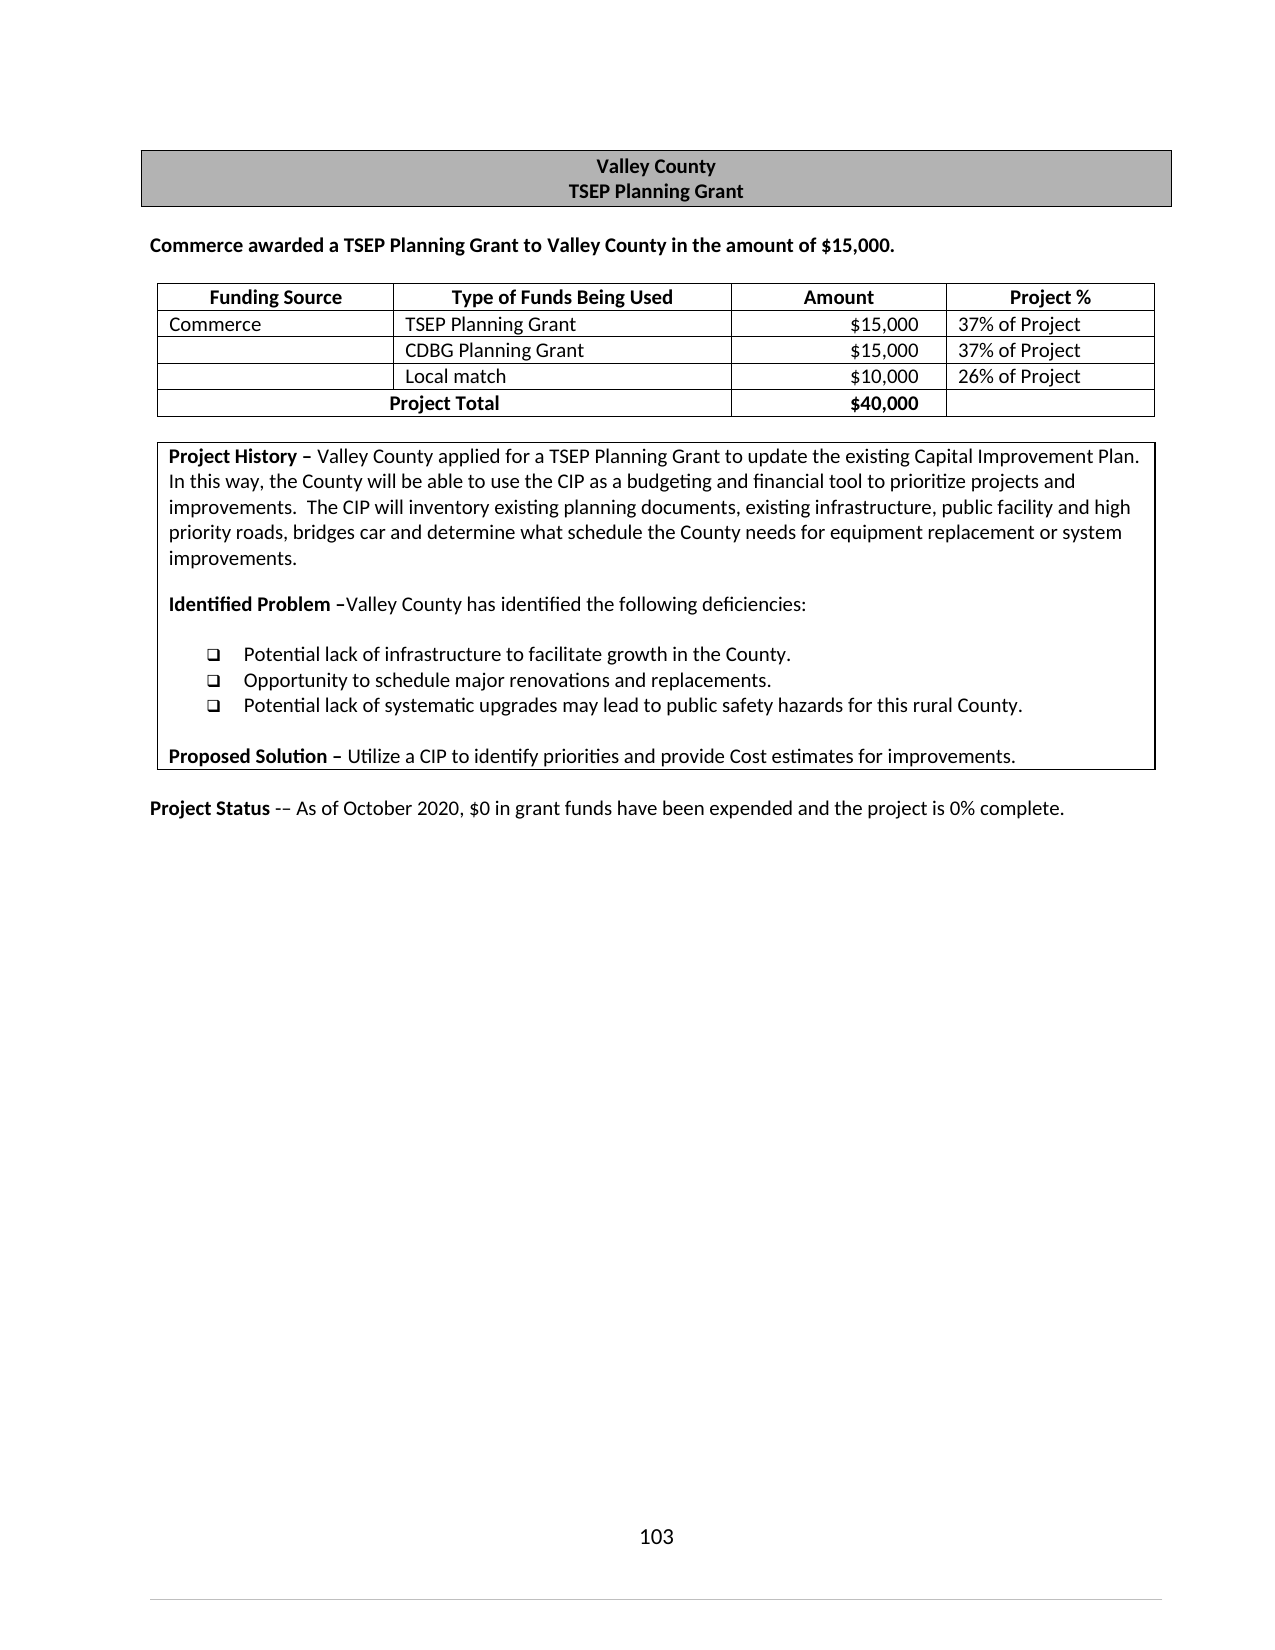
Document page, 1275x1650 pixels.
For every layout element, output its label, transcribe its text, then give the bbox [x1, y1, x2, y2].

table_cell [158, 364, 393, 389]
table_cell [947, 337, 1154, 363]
text Valley County [142, 151, 1171, 175]
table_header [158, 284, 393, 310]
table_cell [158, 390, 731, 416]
text Commerce awarded a TSEP Planning Grant to Valley County in the amount of $15,000. [150, 232, 1162, 258]
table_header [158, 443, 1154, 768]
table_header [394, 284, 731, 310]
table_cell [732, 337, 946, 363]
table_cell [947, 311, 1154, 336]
text Project Status -– As of October 2020, $0 in grant funds have been expended and the project is 0% complete. [150, 795, 1162, 820]
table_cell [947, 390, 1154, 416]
text TSEP Planning Grant [142, 175, 1171, 206]
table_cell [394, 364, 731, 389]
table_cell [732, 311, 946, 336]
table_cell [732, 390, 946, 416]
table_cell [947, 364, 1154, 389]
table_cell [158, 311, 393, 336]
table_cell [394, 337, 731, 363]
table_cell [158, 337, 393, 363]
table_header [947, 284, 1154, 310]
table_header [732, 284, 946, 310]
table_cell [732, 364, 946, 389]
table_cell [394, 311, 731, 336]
